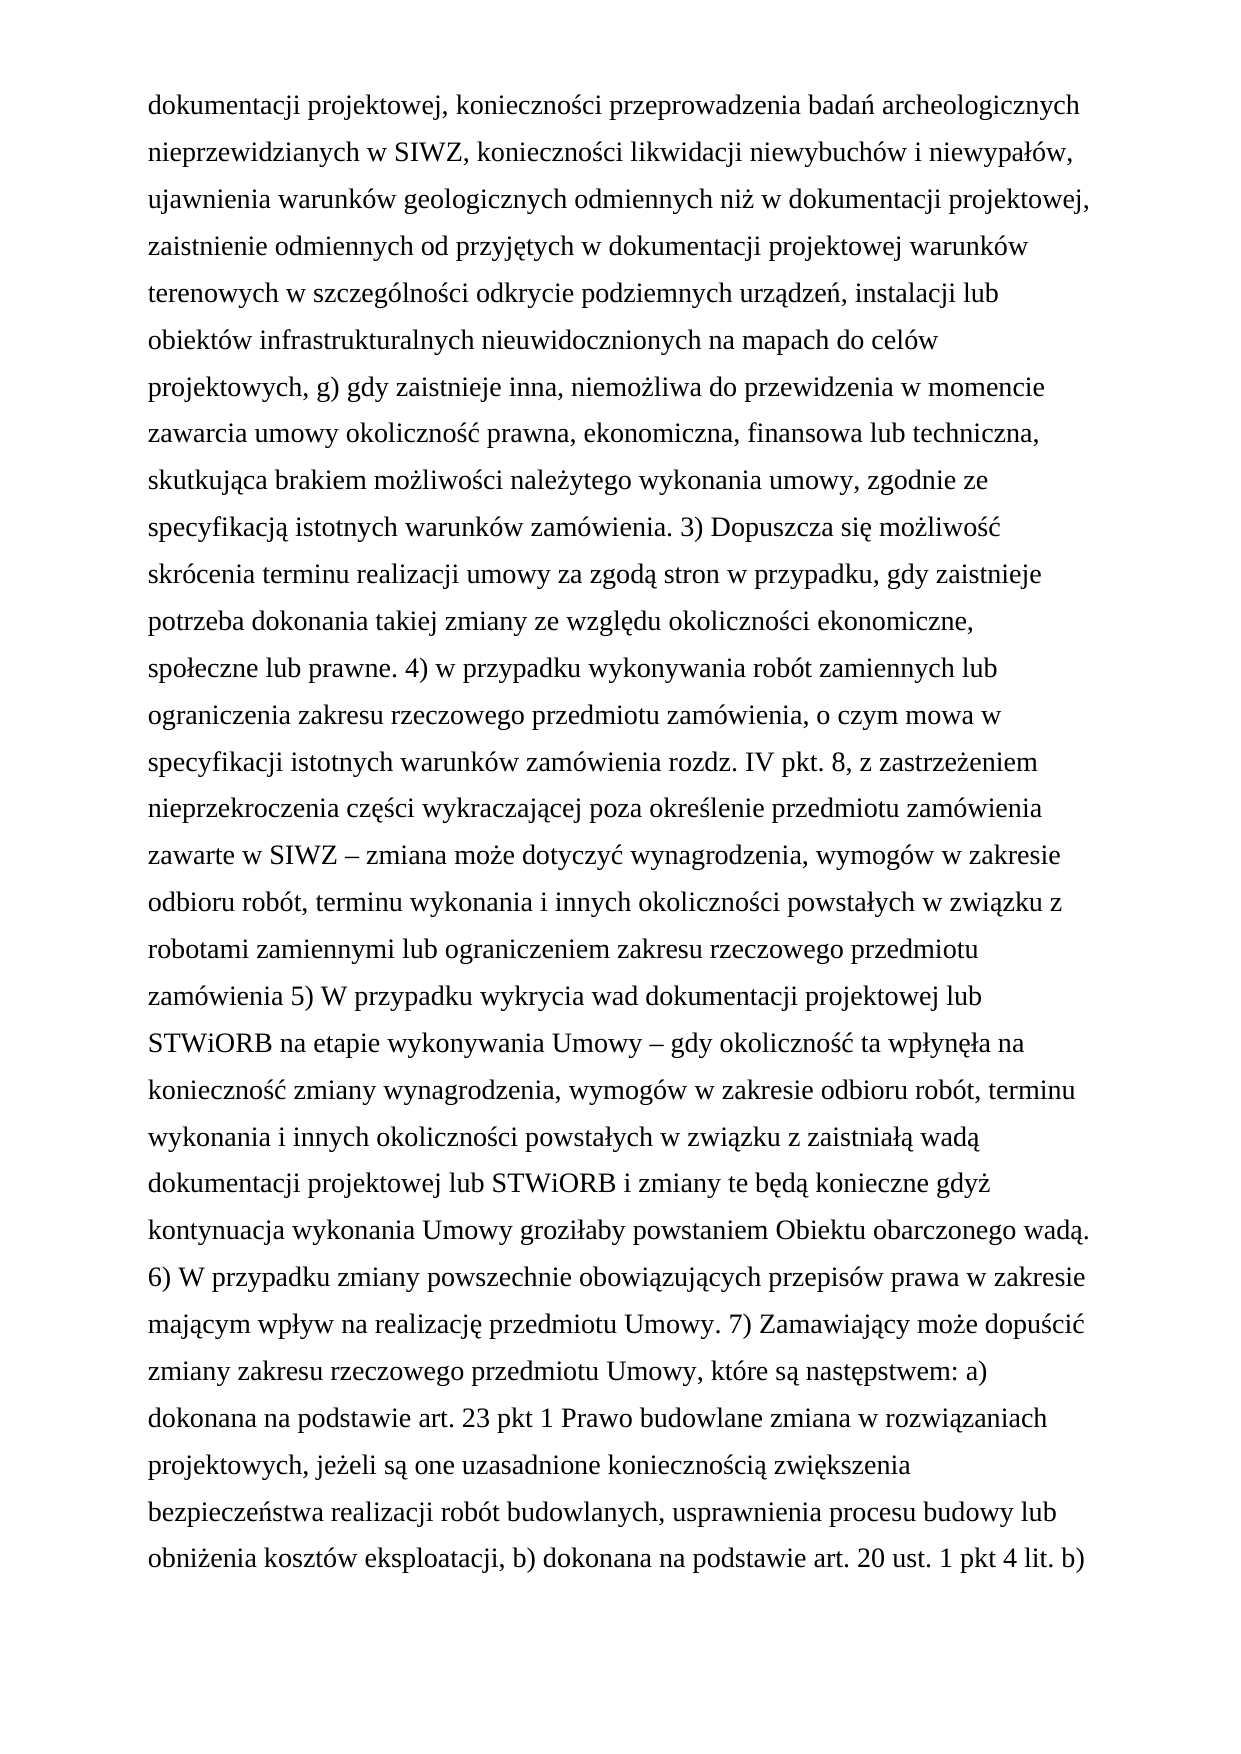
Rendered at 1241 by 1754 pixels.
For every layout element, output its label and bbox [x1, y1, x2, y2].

text [148, 74, 1093, 1574]
